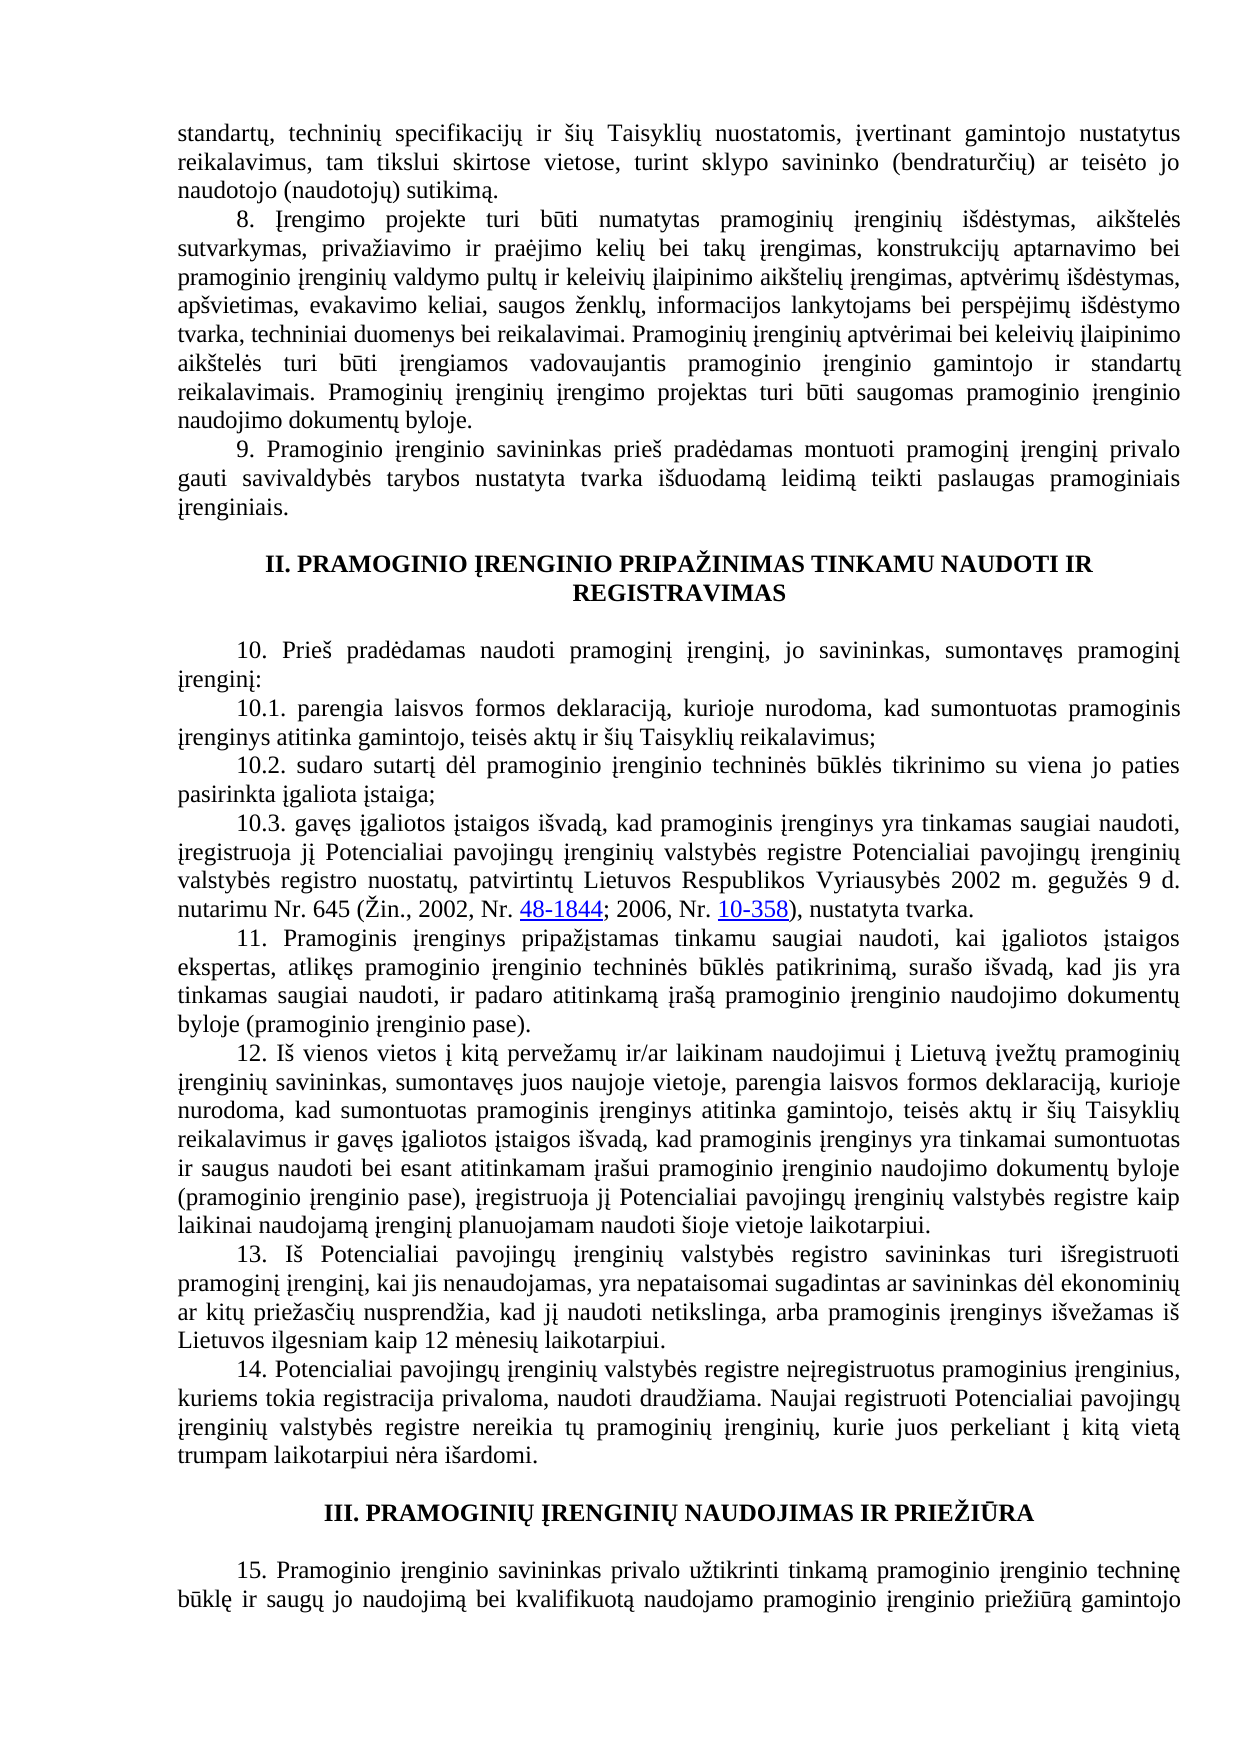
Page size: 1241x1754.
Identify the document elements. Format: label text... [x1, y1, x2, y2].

text II. PRAMOGINIO ĮRENGINIO PRIPAŽINIMAS TINKAMU NAUDOTI IR REGISTRAVIMAS [177, 549, 1181, 607]
text 8. Įrengimo projekte turi būti numatytas pramoginių įrenginių išdėstymas, aikštelės sutvarkymas, privažiavimo ir praėjimo kelių bei takų įrengimas, konstrukcijų aptarnavimo bei pramoginio įrenginių valdymo pultų ir keleivių įlaipinimo aikštelių įrengimas, aptvėrimų išdėstymas, apšvietimas, evakavimo keliai, saugos ženklų, informacijos lankytojams bei perspėjimų išdėstymo tvarka, techniniai duomenys bei reikalavimai. Pramoginių įrenginių aptvėrimai bei keleivių įlaipinimo aikštelės turi būti įrengiamos vadovaujantis pramoginio įrenginio gamintojo ir standartų reikalavimais. Pramoginių įrenginių įrengimo projektas turi būti saugomas pramoginio įrenginio naudojimo dokumentų byloje. [177, 204, 1181, 434]
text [177, 1556, 1181, 1613]
text 11. Pramoginis įrenginys pripažįstamas tinkamu saugiai naudoti, kai įgaliotos įstaigos ekspertas, atlikęs pramoginio įrenginio techninės būklės patikrinimą, surašo išvadą, kad jis yra tinkamas saugiai naudoti, ir padaro atitinkamą įrašą pramoginio įrenginio naudojimo dokumentų byloje (pramoginio įrenginio pase). [177, 923, 1181, 1038]
text 9. Pramoginio įrenginio savininkas prieš pradėdamas montuoti pramoginį įrenginį privalo gauti savivaldybės tarybos nustatyta tvarka išduodamą leidimą teikti paslaugas pramoginiais įrenginiais. [177, 434, 1181, 521]
text 14. Potencialiai pavojingų įrenginių valstybės registre neįregistruotus pramoginius įrenginius, kuriems tokia registracija privaloma, naudoti draudžiama. Naujai registruoti Potencialiai pavojingų įrenginių valstybės registre nereikia tų pramoginių įrenginių, kurie juos perkeliant į kitą vietą trumpam laikotarpiui nėra išardomi. [177, 1354, 1181, 1469]
text 10. Prieš pradėdamas naudoti pramoginį įrenginį, jo savininkas, sumontavęs pramoginį įrenginį: [177, 636, 1181, 693]
text 12. Iš vienos vietos į kitą pervežamų ir/ar laikinam naudojimui į Lietuvą įvežtų pramoginių įrenginių savininkas, sumontavęs juos naujoje vietoje, parengia laisvos formos deklaraciją, kurioje nurodoma, kad sumontuotas pramoginis įrenginys atitinka gamintojo, teisės aktų ir šių Taisyklių reikalavimus ir gavęs įgaliotos įstaigos išvadą, kad pramoginis įrenginys yra tinkamai sumontuotas ir saugus naudoti bei esant atitinkamam įrašui pramoginio įrenginio naudojimo dokumentų byloje (pramoginio įrenginio pase), įregistruoja jį Potencialiai pavojingų įrenginių valstybės registre kaip laikinai naudojamą įrenginį planuojamam naudoti šioje vietoje laikotarpiui. [177, 1038, 1181, 1239]
text III. PRAMOGINIŲ ĮRENGINIŲ NAUDOJIMAS IR PRIEŽIŪRA [177, 1498, 1181, 1527]
text 10.3. gavęs įgaliotos įstaigos išvadą, kad pramoginis įrenginys yra tinkamas saugiai naudoti, įregistruoja jį Potencialiai pavojingų įrenginių valstybės registre Potencialiai pavojingų įrenginių valstybės registro nuostatų, patvirtintų Lietuvos Respublikos Vyriausybės 2002 m. gegužės 9 d. nutarimu Nr. 645 (Žin., 2002, Nr. ; 2006, Nr. ), nustatyta tvarka. [177, 808, 1181, 923]
text 10.2. sudaro sutartį dėl pramoginio įrenginio techninės būklės tikrinimo su viena jo paties pasirinkta įgaliota įstaiga; [177, 751, 1181, 808]
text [177, 118, 1181, 204]
text 13. Iš Potencialiai pavojingų įrenginių valstybės registro savininkas turi išregistruoti pramoginį įrenginį, kai jis nenaudojamas, yra nepataisomai sugadintas ar savininkas dėl ekonominių ar kitų priežasčių nusprendžia, kad jį naudoti netikslinga, arba pramoginis įrenginys išvežamas iš Lietuvos ilgesniam kaip 12 mėnesių laikotarpiui. [177, 1239, 1181, 1354]
text 10.1. parengia laisvos formos deklaraciją, kurioje nurodoma, kad sumontuotas pramoginis įrenginys atitinka gamintojo, teisės aktų ir šių Taisyklių reikalavimus; [177, 693, 1181, 751]
